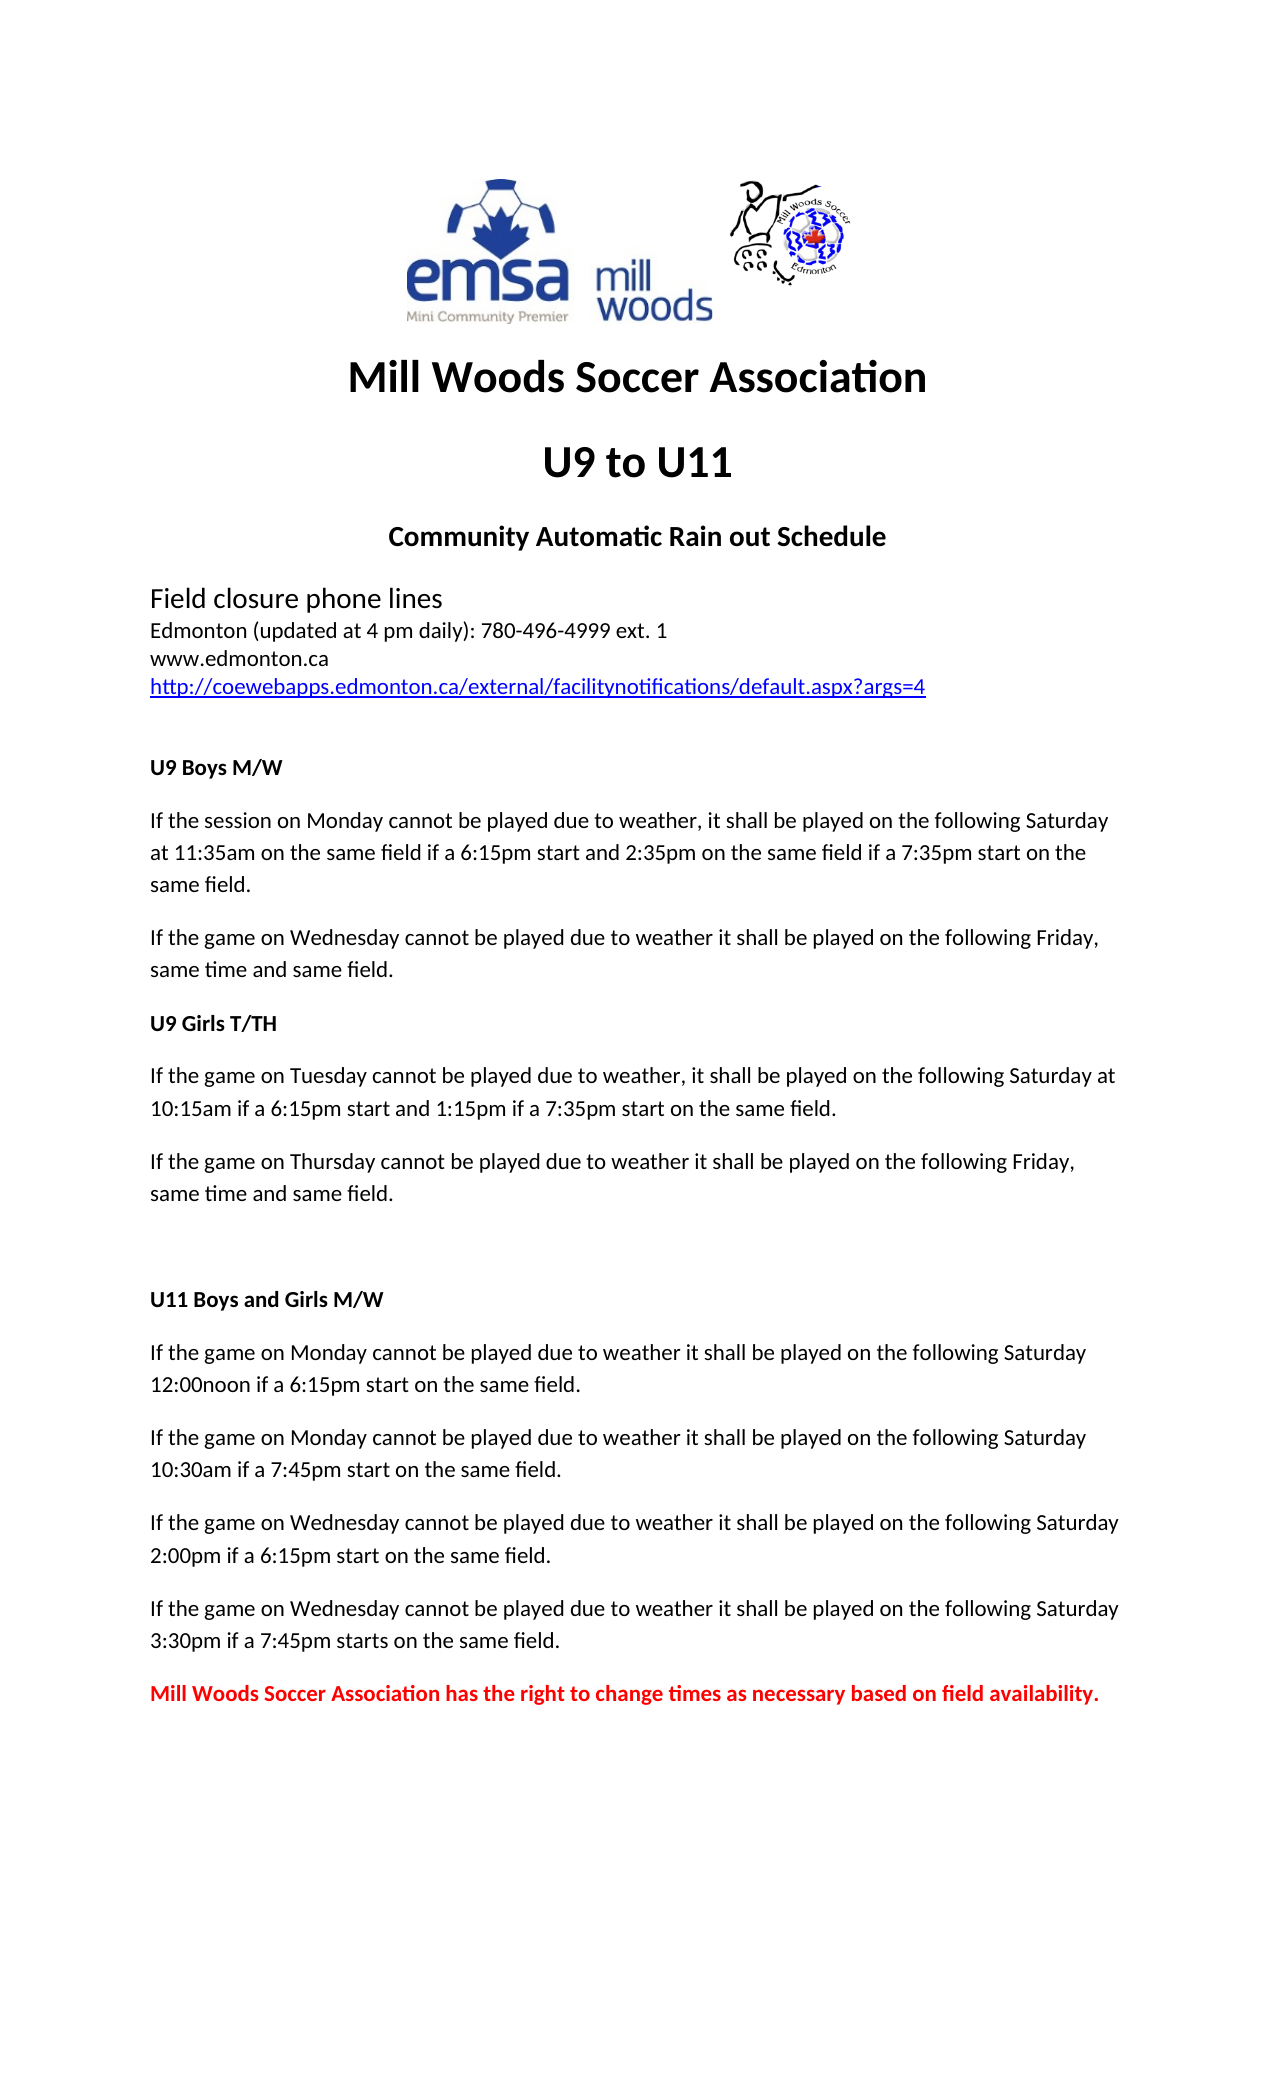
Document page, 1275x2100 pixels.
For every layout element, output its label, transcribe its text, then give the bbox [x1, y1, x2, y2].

text If the game on Wednesday cannot be played due to weather it shall be played on the following Friday, same time and same field. [150, 923, 1125, 984]
text Field closure phone lines [150, 580, 1125, 616]
text If the game on Monday cannot be played due to weather it shall be played on the following Saturday 10:30am if a 7:45pm start on the same field. [150, 1423, 1125, 1483]
text Mill Woods Soccer Association [150, 348, 1125, 404]
text Edmonton (updated at 4 pm daily): 780-496-4999 ext. 1 [150, 616, 1125, 644]
text Mill Woods Soccer Association has the right to change times as necessary based on field availability. [150, 1679, 1125, 1707]
text U9 Girls T/TH [150, 1009, 1125, 1037]
text U9 to U11 [150, 433, 1125, 489]
text If the game on Monday cannot be played due to weather it shall be played on the following Saturday 12:00noon if a 6:15pm start on the same field. [150, 1338, 1125, 1398]
text If the game on Tuesday cannot be played due to weather, it shall be played on the following Saturday at 10:15am if a 6:15pm start and 1:15pm if a 7:35pm start on the same field. [150, 1062, 1125, 1122]
picture [407, 150, 868, 324]
text If the game on Wednesday cannot be played due to weather it shall be played on the following Saturday 3:30pm if a 7:45pm starts on the same field. [150, 1594, 1125, 1654]
text U9 Boys M/W [150, 753, 1125, 781]
text http://coewebapps.edmonton.ca/external/facilitynotifications/default.aspx?args=4 [150, 672, 1125, 700]
text If the game on Thursday cannot be played due to weather it shall be played on the following Friday, same time and same field. [150, 1147, 1125, 1207]
text U11 Boys and Girls M/W [150, 1285, 1125, 1313]
text Community Automatic Rain out Schedule [150, 518, 1125, 554]
text If the game on Wednesday cannot be played due to weather it shall be played on the following Saturday 2:00pm if a 6:15pm start on the same field. [150, 1508, 1125, 1569]
text www.edmonton.ca [150, 644, 1125, 672]
text If the session on Monday cannot be played due to weather, it shall be played on the following Saturday at 11:35am on the same field if a 6:15pm start and 2:35pm on the same field if a 7:35pm start on the same field. [150, 806, 1125, 898]
